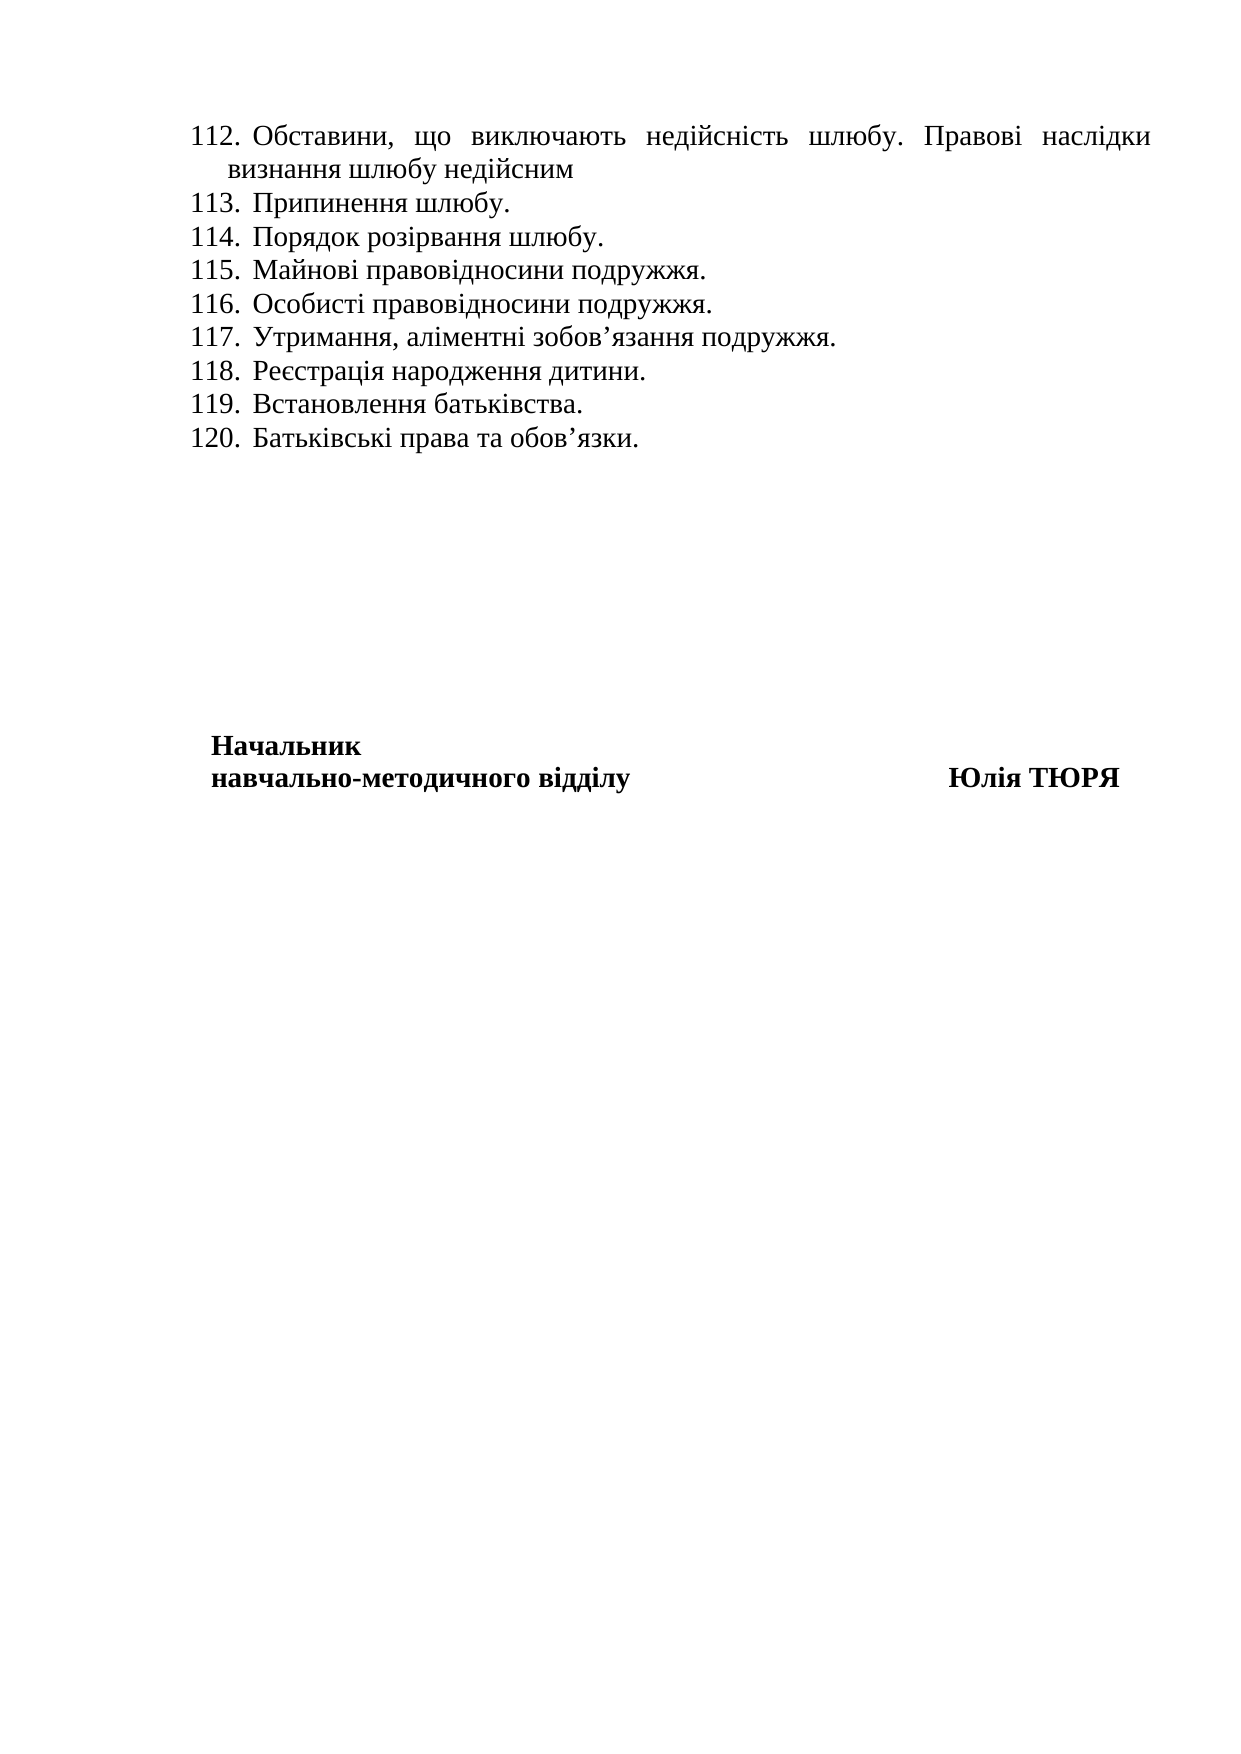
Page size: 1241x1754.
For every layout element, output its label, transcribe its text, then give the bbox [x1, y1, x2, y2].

list Особисті правовідносини подружжя. [190, 286, 1152, 319]
list Встановлення батьківства. [190, 386, 1152, 420]
text Начальник [211, 729, 1152, 762]
list Реєстрація народження дитини. [190, 353, 1152, 386]
text навчально-методичного відділу Юлія ТЮРЯ [211, 762, 1152, 794]
list Обставини, що виключають недійсність шлюбу. Правові наслідки визнання шлюбу недійсним [190, 118, 1152, 185]
list Порядок розірвання шлюбу. [190, 219, 1152, 252]
list Батьківські права та обов’язки. [190, 420, 1152, 453]
list Припинення шлюбу. [190, 185, 1152, 219]
list Утримання, аліментні зобов’язання подружжя. [190, 319, 1152, 353]
list Майнові правовідносини подружжя. [190, 252, 1152, 286]
